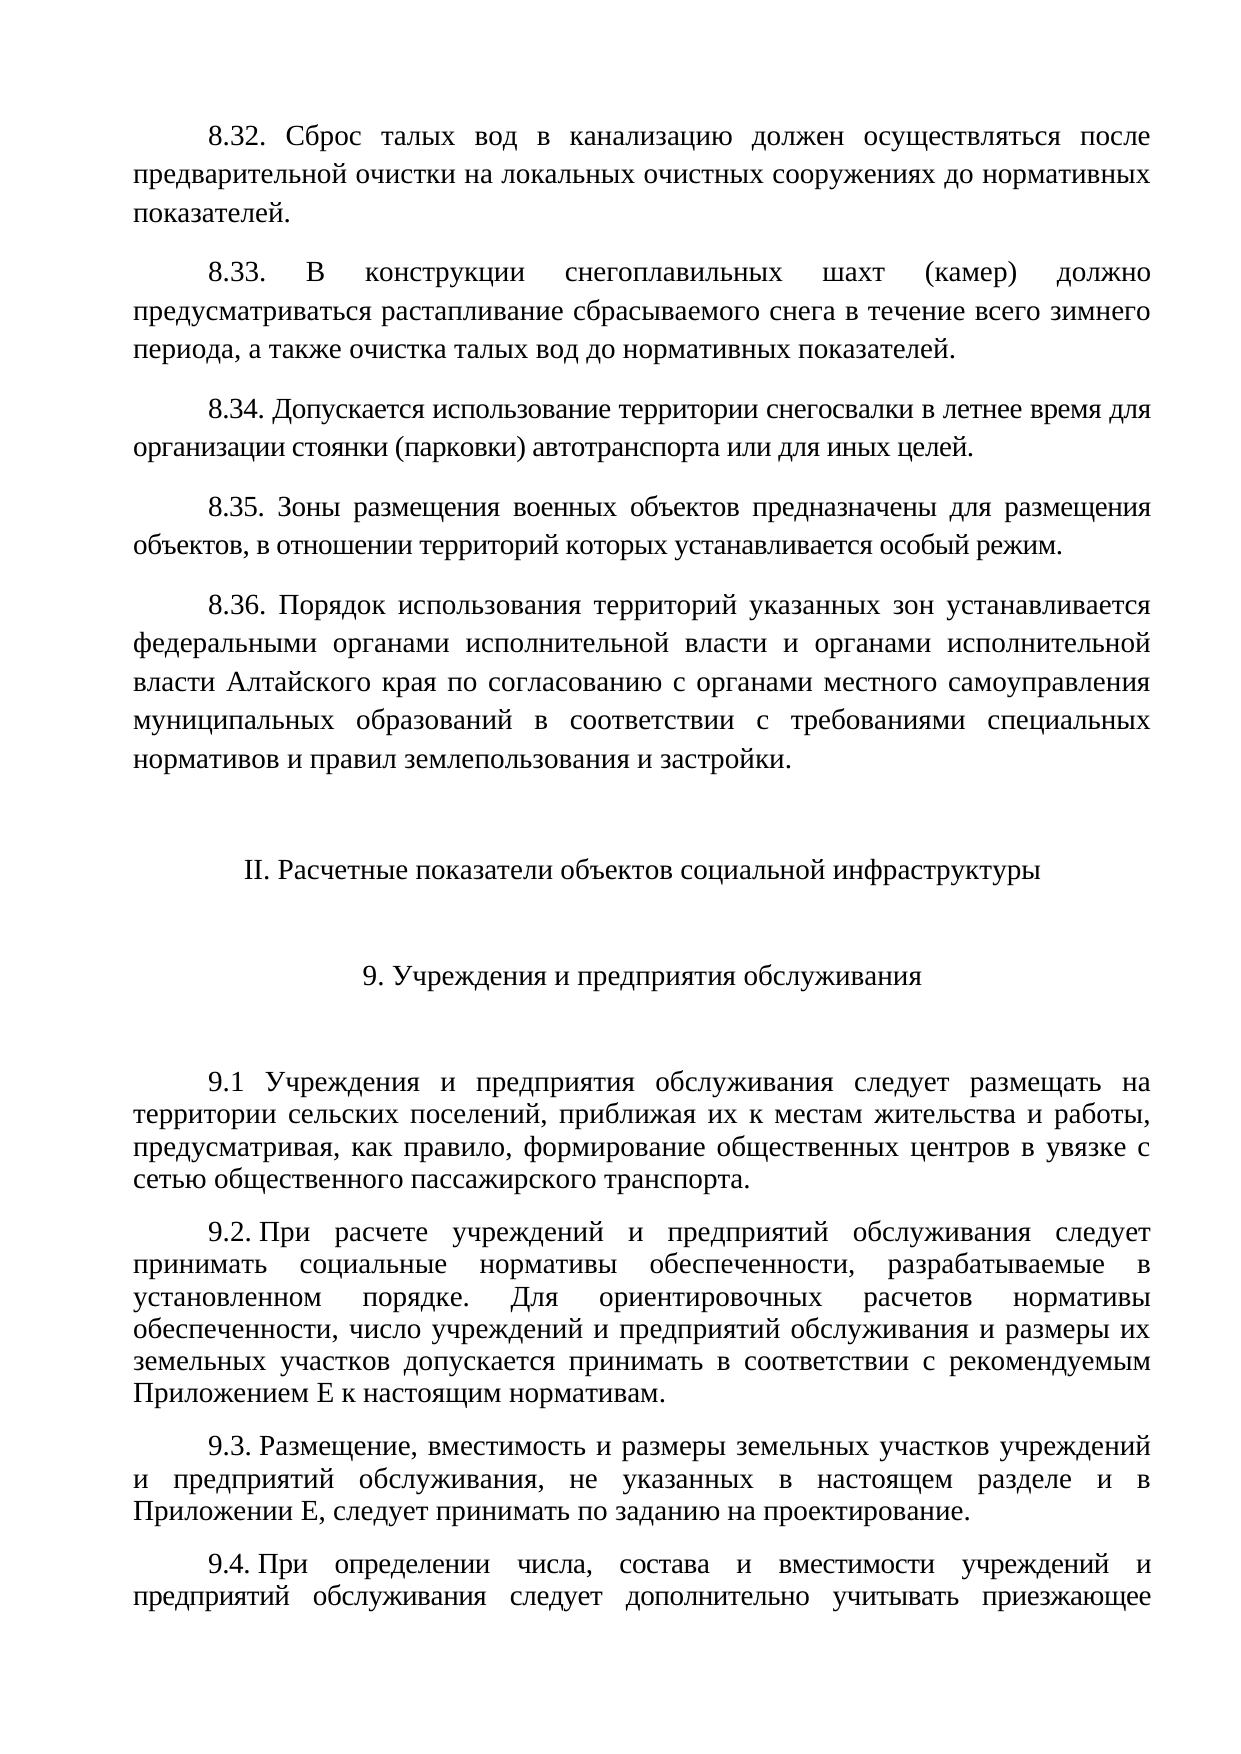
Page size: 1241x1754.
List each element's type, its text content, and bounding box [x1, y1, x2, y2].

text 8.36. Порядок использования территорий указанных зон устанавливается федеральными органами исполнительной власти и органами исполнительной власти Алтайского края по согласованию с органами местного самоуправления муниципальных образований в соответствии с требованиями специальных нормативов и правил землепользования и застройки. [133, 587, 1152, 774]
text 9.1 Учреждения и предприятия обслуживания следует размещать на территории сельских поселений, приближая их к местам жительства и работы, предусматривая, как правило, формирование общественных центров в увязке с сетью общественного пассажирского транспорта. [133, 1066, 1152, 1194]
text 8.32. Сброс талых вод в канализацию должен осуществляться после предварительной очистки на локальных очистных сооружениях до нормативных показателей. [133, 118, 1152, 229]
text 8.34. Допускается использование территории снегосвалки в летнее время для организации стоянки (парковки) автотранспорта или для иных целей. [133, 391, 1152, 463]
text 8.33. В конструкции снегоплавильных шахт (камер) должно предусматриваться растапливание сбрасываемого снега в течение всего зимнего периода, а также очистка талых вод до нормативных показателей. [133, 254, 1152, 365]
text 9.2. При расчете учреждений и предприятий обслуживания следует принимать социальные нормативы обеспеченности, разрабатываемые в установленном порядке. Для ориентировочных расчетов нормативы обеспеченности, число учреждений и предприятий обслуживания и размеры их земельных участков допускается принимать в соответствии с рекомендуемым Приложением Е к настоящим нормативам. [133, 1215, 1152, 1409]
text 9.3. Размещение, вместимость и размеры земельных участков учреждений и предприятий обслуживания, не указанных в настоящем разделе и в Приложении Е, следует принимать по заданию на проектирование. [133, 1430, 1152, 1527]
text II. Расчетные показатели объектов социальной инфраструктуры [133, 853, 1152, 886]
text 9. Учреждения и предприятия обслуживания [133, 959, 1152, 992]
text 8.35. Зоны размещения военных объектов предназначены для размещения объектов, в отношении территорий которых устанавливается особый режим. [133, 489, 1152, 561]
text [133, 1547, 1152, 1612]
